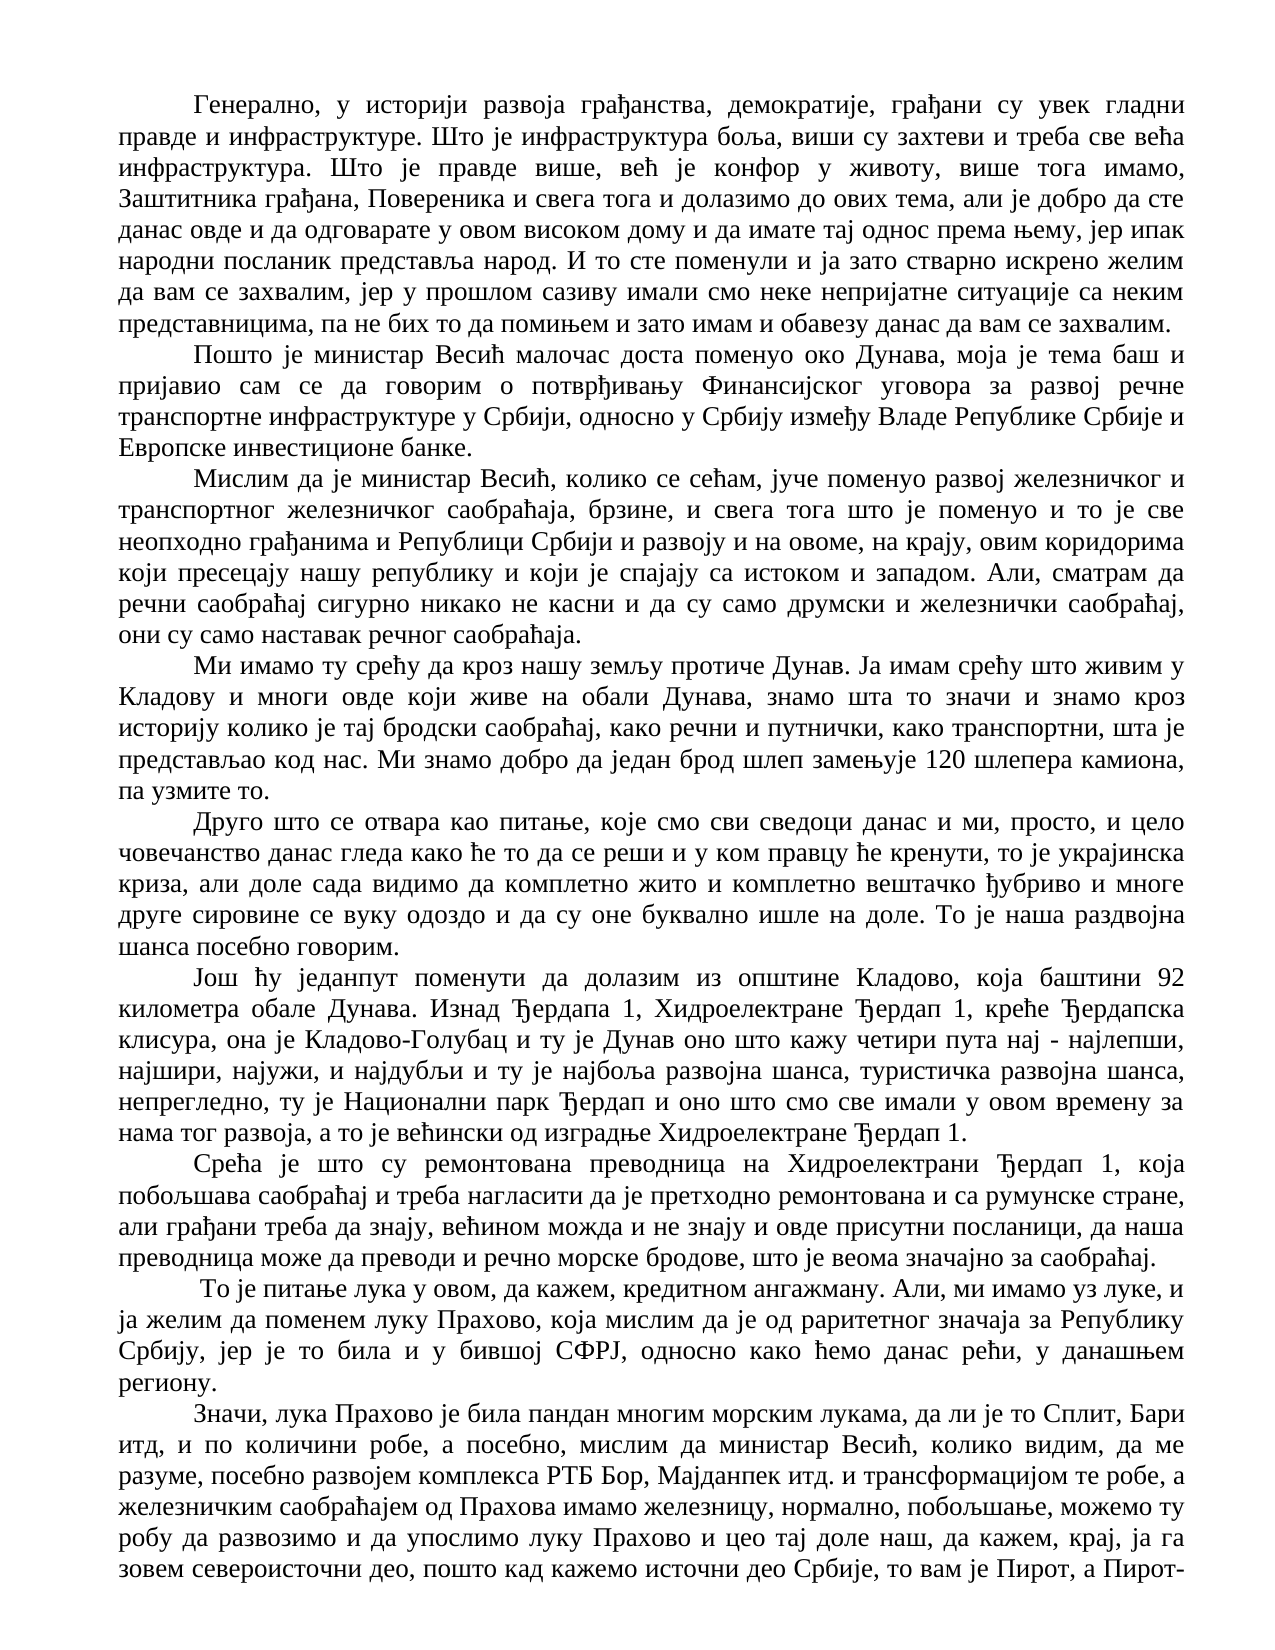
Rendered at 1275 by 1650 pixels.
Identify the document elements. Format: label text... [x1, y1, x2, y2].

text Генерално, у историји развоја грађанства, демократије, грађани су увек гладни правде и инфраструктуре. Што је инфраструктура боља, виши су захтеви и треба све већа инфраструктура. Што је правде више, већ је конфор у животу, више тога имамо, Заштитника грађана, Повереника и свега тога и долазимо до ових тема, али је добро да сте данас овде и да одговарате у овом високом дому и да имате тај однос према њему, јер ипак народни посланик представља народ. И то сте поменули и ја зато стварно искрено желим да вам се захвалим, јер у прошлом сазиву имали смо неке непријатне ситуације са неким представницима, па не бих то да помињем и зато имам и обавезу данас да вам се захвалим. [118, 89, 1186, 338]
text Срећа је што су ремонтована преводница на Хидроелектрани Ђердап 1, која побољшава саобраћај и треба нагласити да је претходно ремонтована и са румунске стране, али грађани треба да знају, већином можда и не знају и овде присутни посланици, да наша преводница може да преводи и речно морске бродове, што је веома значајно за саобраћај. [118, 1148, 1186, 1272]
text То је питање лука у овом, да кажем, кредитном ангажману. Али, ми имамо уз луке, и ја желим да поменем луку Прахово, која мислим да је од раритетног значаја за Републику Србију, јер је то била и у бившој СФРЈ, односно како ћемо данас рећи, у данашњем региону. [118, 1272, 1186, 1397]
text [118, 1397, 1186, 1584]
text Друго што се отвара као питање, које смо сви сведоци данас и ми, просто, и цело човечанство данас гледа како ће то да се реши и у ком правцу ће кренути, то је украјинска криза, али доле сада видимо да комплетно жито и комплетно вештачко ђубриво и многе друге сировине се вуку одоздо и да су оне буквално ишле на доле. То је наша раздвојна шанса посебно говорим. [118, 805, 1186, 961]
text Мислим да је министар Весић, колико се сећам, јуче поменуо развој железничког и транспортног железничког саобраћаја, брзине, и свега тога што је поменуо и то је све неопходно грађанима и Републици Србији и развоју и на овоме, на крају, овим коридорима који пресецају нашу републику и који је спајају са истоком и западом. Али, сматрам да речни саобраћај сигурно никако не касни и да су само друмски и железнички саобраћај, они су само наставак речног саобраћаја. [118, 462, 1186, 649]
text Ми имамо ту срећу да кроз нашу земљу протиче Дунав. Ја имам срећу што живим у Кладову и многи овде који живе на обали Дунава, знамо шта то значи и знамо кроз историју колико је тај бродски саобраћај, како речни и путнички, како транспортни, шта је представљао код нас. Ми знамо добро да један брод шлеп замењује 120 шлепера камиона, па узмите то. [118, 649, 1186, 805]
text Пошто је министар Весић малочас доста поменуо око Дунава, моја је тема баш и пријавио сам се да говорим о потврђивању Финансијског уговора за развој речне транспортне инфраструктуре у Србији, односно у Србију између Владе Републике Србије и Европске инвестиционе банке. [118, 338, 1186, 462]
text Још ћу једанпут поменути да долазим из општине Кладово, која баштини 92 километра обале Дунава. Изнад Ђердапа 1, Хидроелектране Ђердап 1, креће Ђердапска клисура, она је Кладово-Голубац и ту је Дунав оно што кажу четири пута нај - најлепши, најшири, најужи, и најдубљи и ту је најбоља развојна шанса, туристичка развојна шанса, непрегледно, ту је Национални парк Ђердап и оно што смо све имали у овом времену за нама тог развоја, а то је већински од изградње Хидроелектране Ђердап 1. [118, 961, 1186, 1148]
